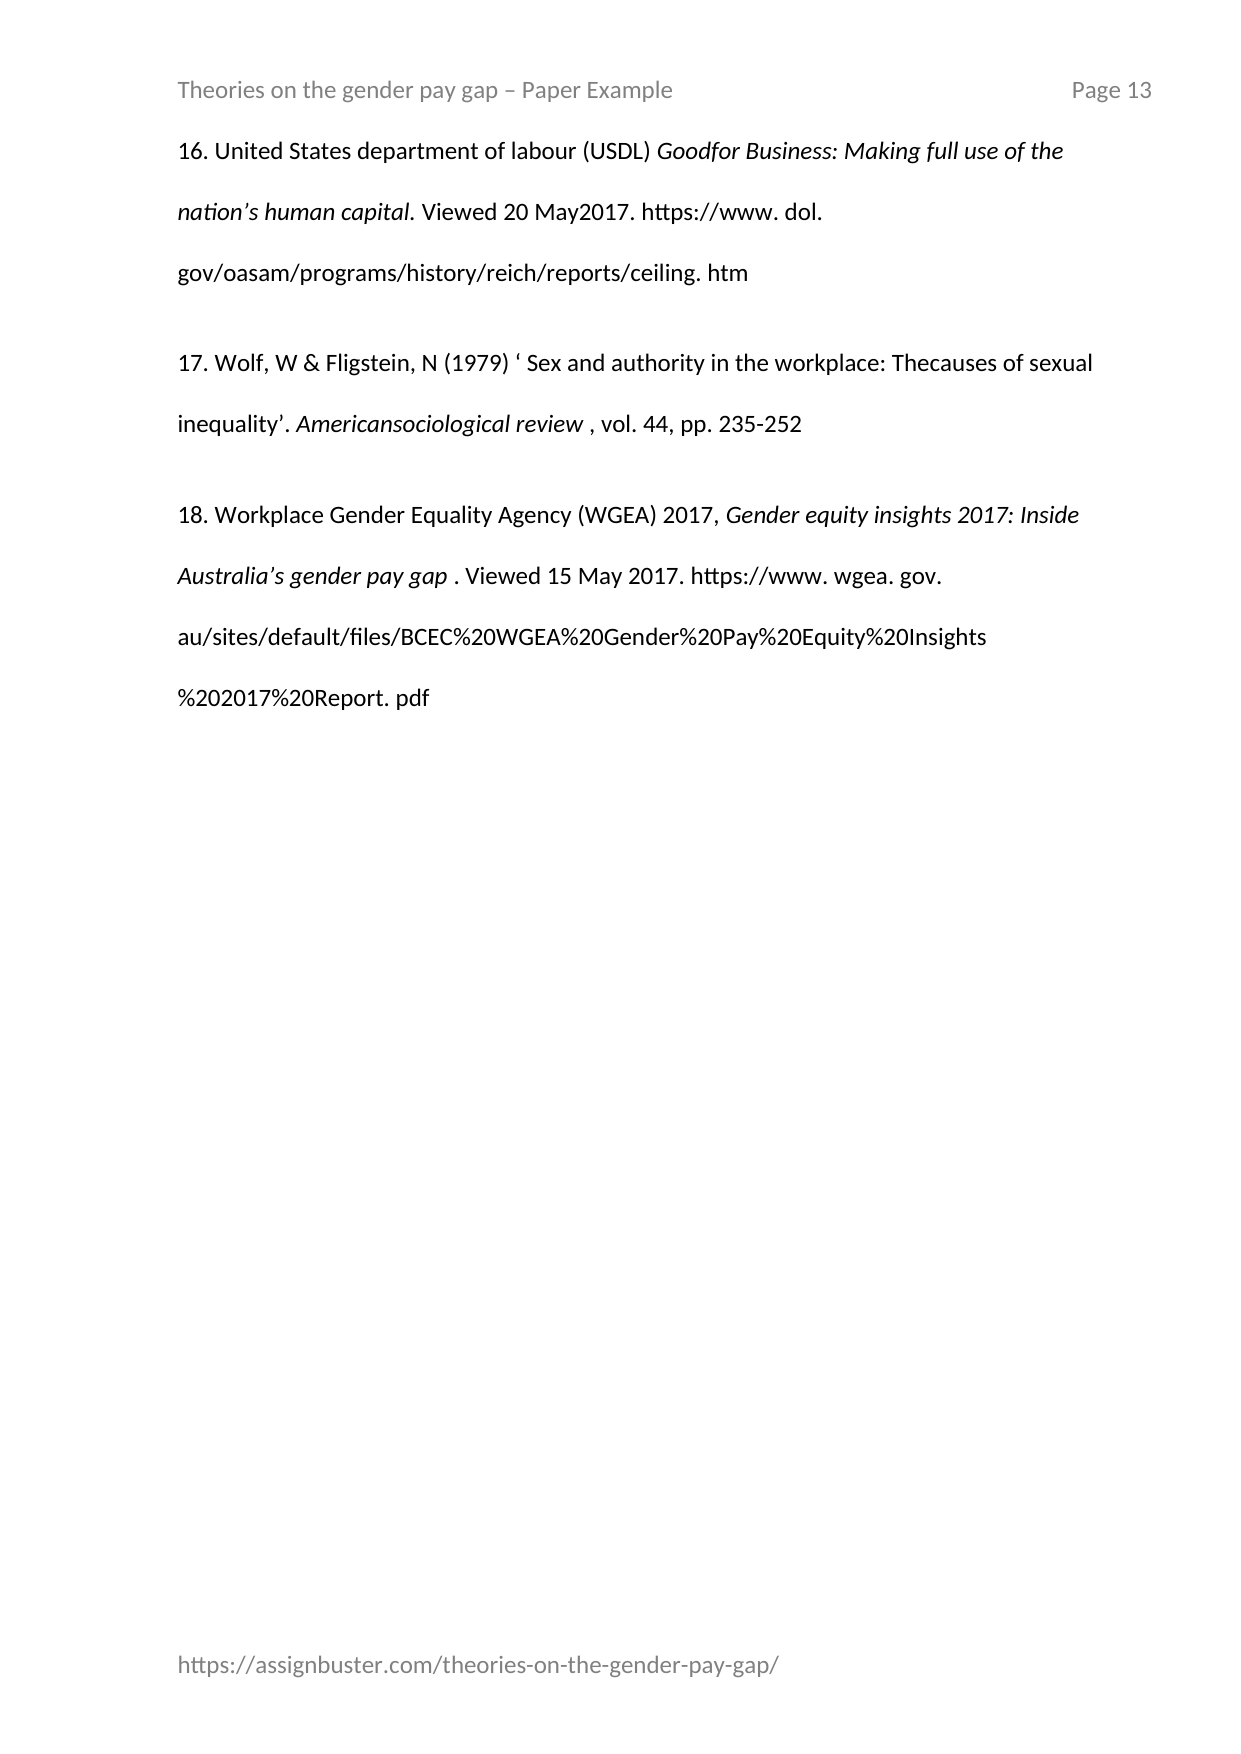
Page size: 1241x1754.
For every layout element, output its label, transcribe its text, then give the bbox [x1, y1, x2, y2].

text 18. Workplace Gender Equality Agency (WGEA) 2017, Gender equity insights 2017: Inside Australia’s gender pay gap . Viewed 15 May 2017. https://www. wgea. gov. au/sites/default/files/BCEC%20WGEA%20Gender%20Pay%20Equity%20Insights%202017%20Report. pdf [177, 499, 1152, 713]
text 17. Wolf, W & Fligstein, N (1979) ‘ Sex and authority in the workplace: Thecauses of sexual inequality’. Americansociological review , vol. 44, pp. 235-252 [177, 347, 1152, 439]
text 16. United States department of labour (USDL) Goodfor Business: Making full use of the nation’s human capital. Viewed 20 May2017. https://www. dol. gov/oasam/programs/history/reich/reports/ceiling. htm [177, 135, 1152, 287]
